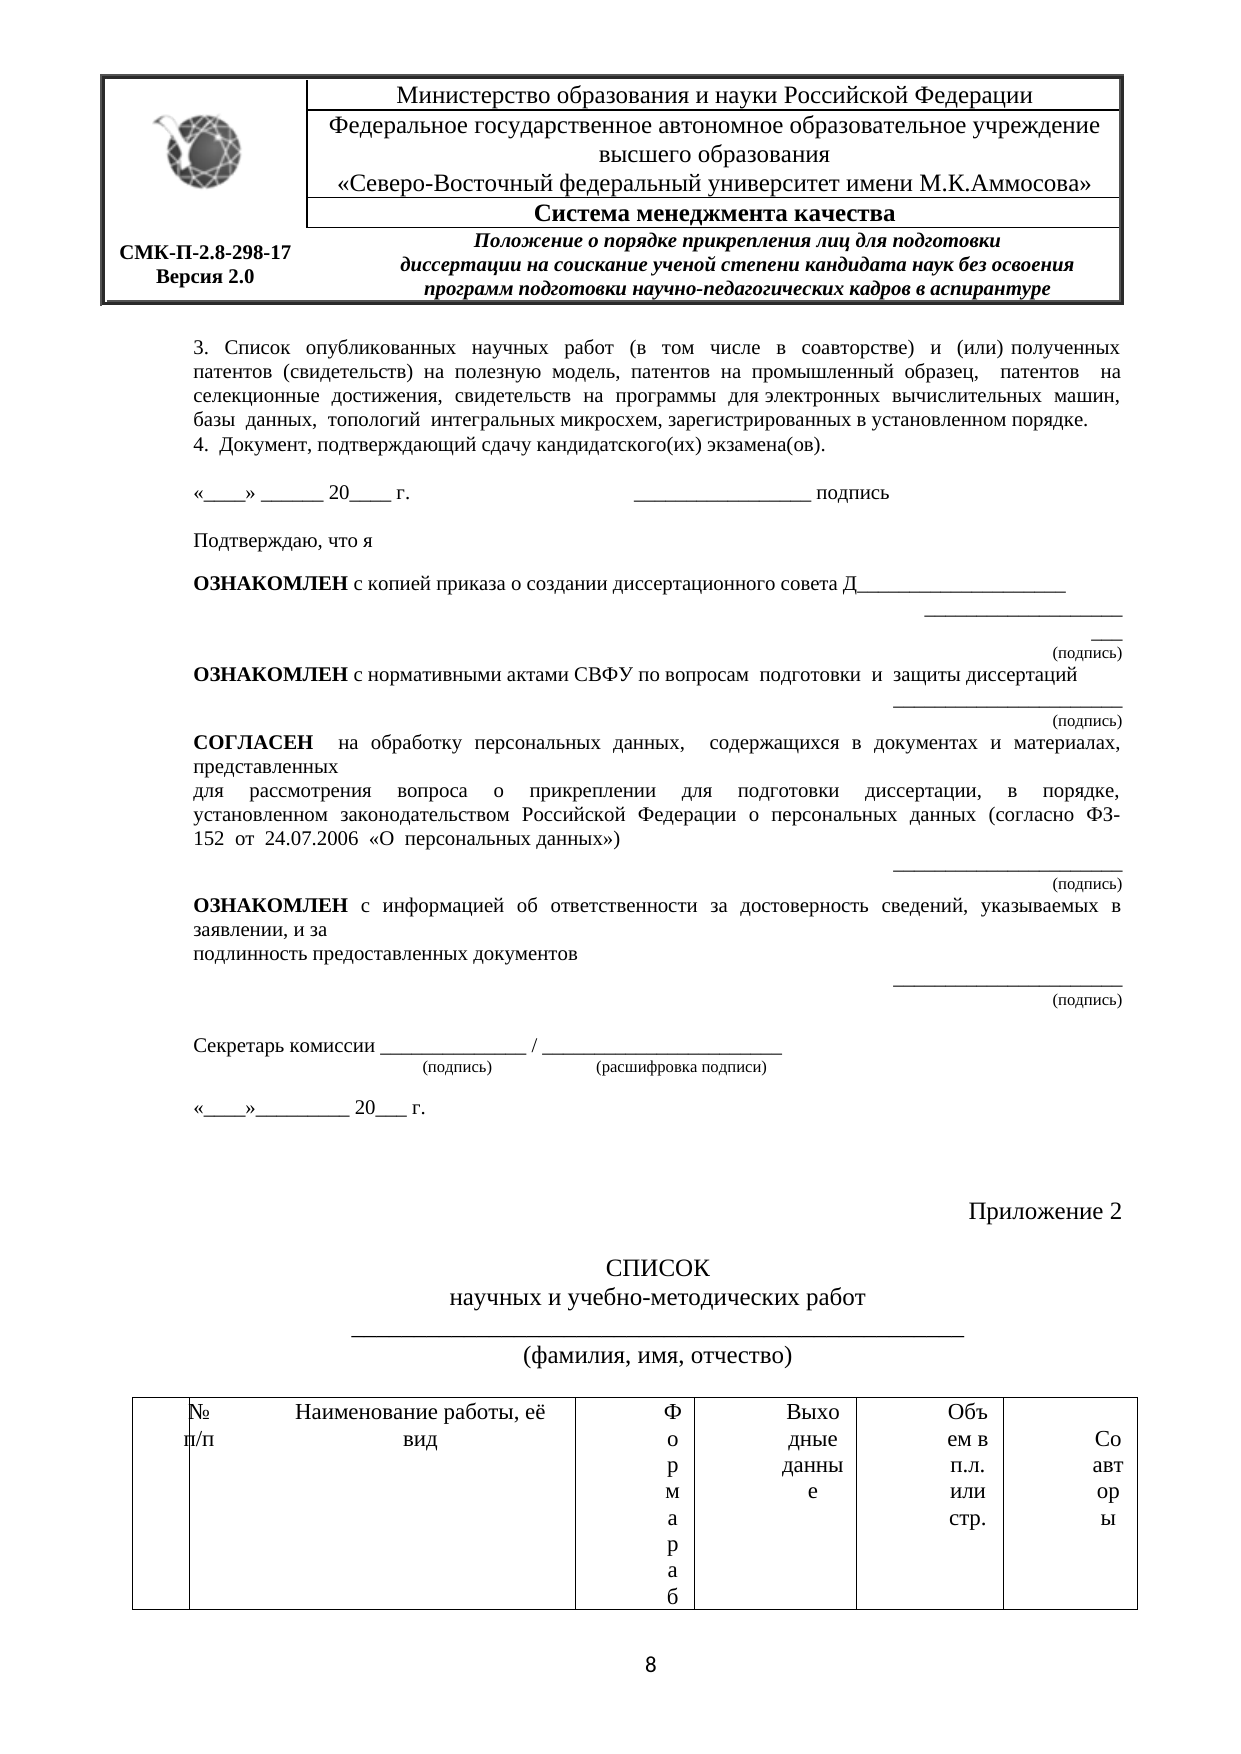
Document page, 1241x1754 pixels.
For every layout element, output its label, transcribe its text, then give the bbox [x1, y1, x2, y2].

text для рассмотрения вопроса о прикреплении для подготовки диссертации, в порядке, установленном законодательством Российской Федерации о персональных данных (согласно ФЗ-152 от 24.07.2006 «О персональных данных») [193, 778, 1122, 850]
text СОГЛАСЕН на обработку персональных данных, содержащихся в документах и материалах, представленных [193, 729, 1122, 778]
text Секретарь комиссии ______________ / _______________________ [193, 1033, 1122, 1057]
text научных и учебно-методических работ [193, 1282, 1122, 1311]
table_header Выходные данные [695, 1398, 856, 1609]
text (подпись) [193, 989, 1122, 1008]
text ОЗНАКОМЛЕН с копией приказа о создании диссертационного совета Д____________________ [193, 571, 1122, 595]
text (подпись) [193, 874, 1122, 893]
text Подтверждаю, что я [193, 528, 1122, 552]
text «____»_________ 20___ г. [193, 1095, 1122, 1119]
text (подпись) (расшифровка подписи) [193, 1057, 1122, 1076]
text (подпись) [193, 710, 1122, 729]
text СПИСОК [193, 1253, 1122, 1282]
text подлинность предоставленных документов [193, 941, 1122, 965]
text ______________________ [193, 850, 1122, 874]
text Приложение 2 [177, 1196, 1122, 1225]
table_header Наименование работы, её вид [190, 1398, 575, 1609]
text (подпись) [193, 643, 1122, 662]
text ОЗНАКОМЛЕН с информацией об ответственности за достоверность сведений, указываемых в заявлении, и за [193, 893, 1122, 941]
text (фамилия, имя, отчество) [193, 1340, 1122, 1368]
text 4. Документ, подтверждающий сдачу кандидатского(их) экзамена(ов). [193, 431, 1122, 456]
table_header Объем в п.л. или стр. [857, 1398, 1003, 1609]
text _________________________________________________ [193, 1311, 1122, 1340]
picture [152, 112, 258, 195]
text ОЗНАКОМЛЕН с нормативными актами СВФУ по вопросам подготовки и защиты диссертаций [193, 662, 1122, 686]
table_header Форма работы [576, 1398, 694, 1609]
text 3. Список опубликованных научных работ (в том числе в соавторстве) и (или) полученных патентов (свидетельств) на полезную модель, патентов на промышленный образец, патентов на селекционные достижения, свидетельств на программы для электронных вычислительных машин, базы данных, топологий интегральных микросхем, зарегистрированных в установленном порядке. [193, 335, 1122, 431]
text ______________________ [193, 595, 1122, 643]
text ______________________ [193, 686, 1122, 710]
table_header № п/п [133, 1398, 189, 1609]
text ______________________ [193, 965, 1122, 989]
text «____» ______ 20____ г. _________________ подпись [193, 479, 1122, 504]
table_header Соавторы [1004, 1398, 1137, 1609]
